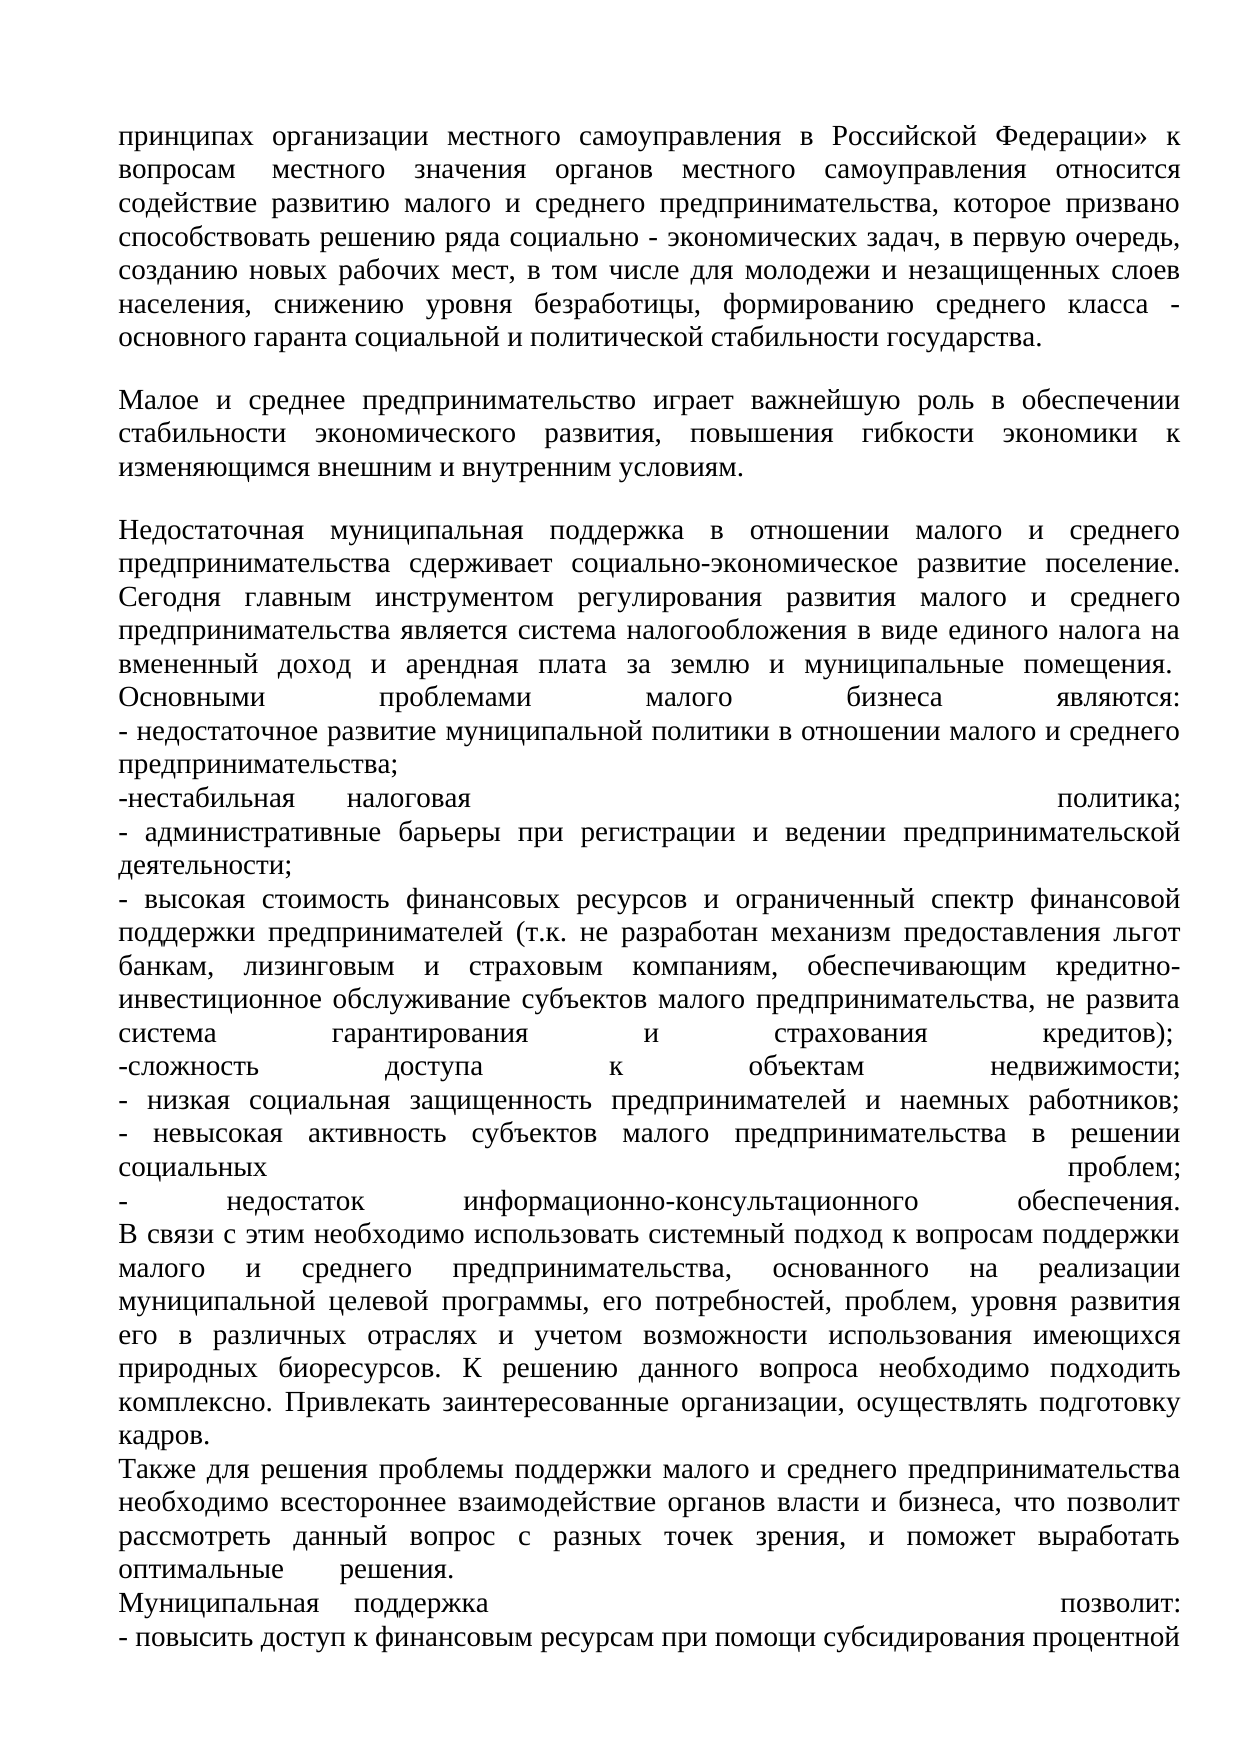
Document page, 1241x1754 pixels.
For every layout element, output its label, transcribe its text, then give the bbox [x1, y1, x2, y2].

text Малое и среднее предпринимательство играет важнейшую роль в обеспечении стабильности экономического развития, повышения гибкости экономики к изменяющимся внешним и внутренним условиям. [118, 382, 1181, 483]
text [118, 512, 1181, 1652]
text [118, 118, 1181, 353]
